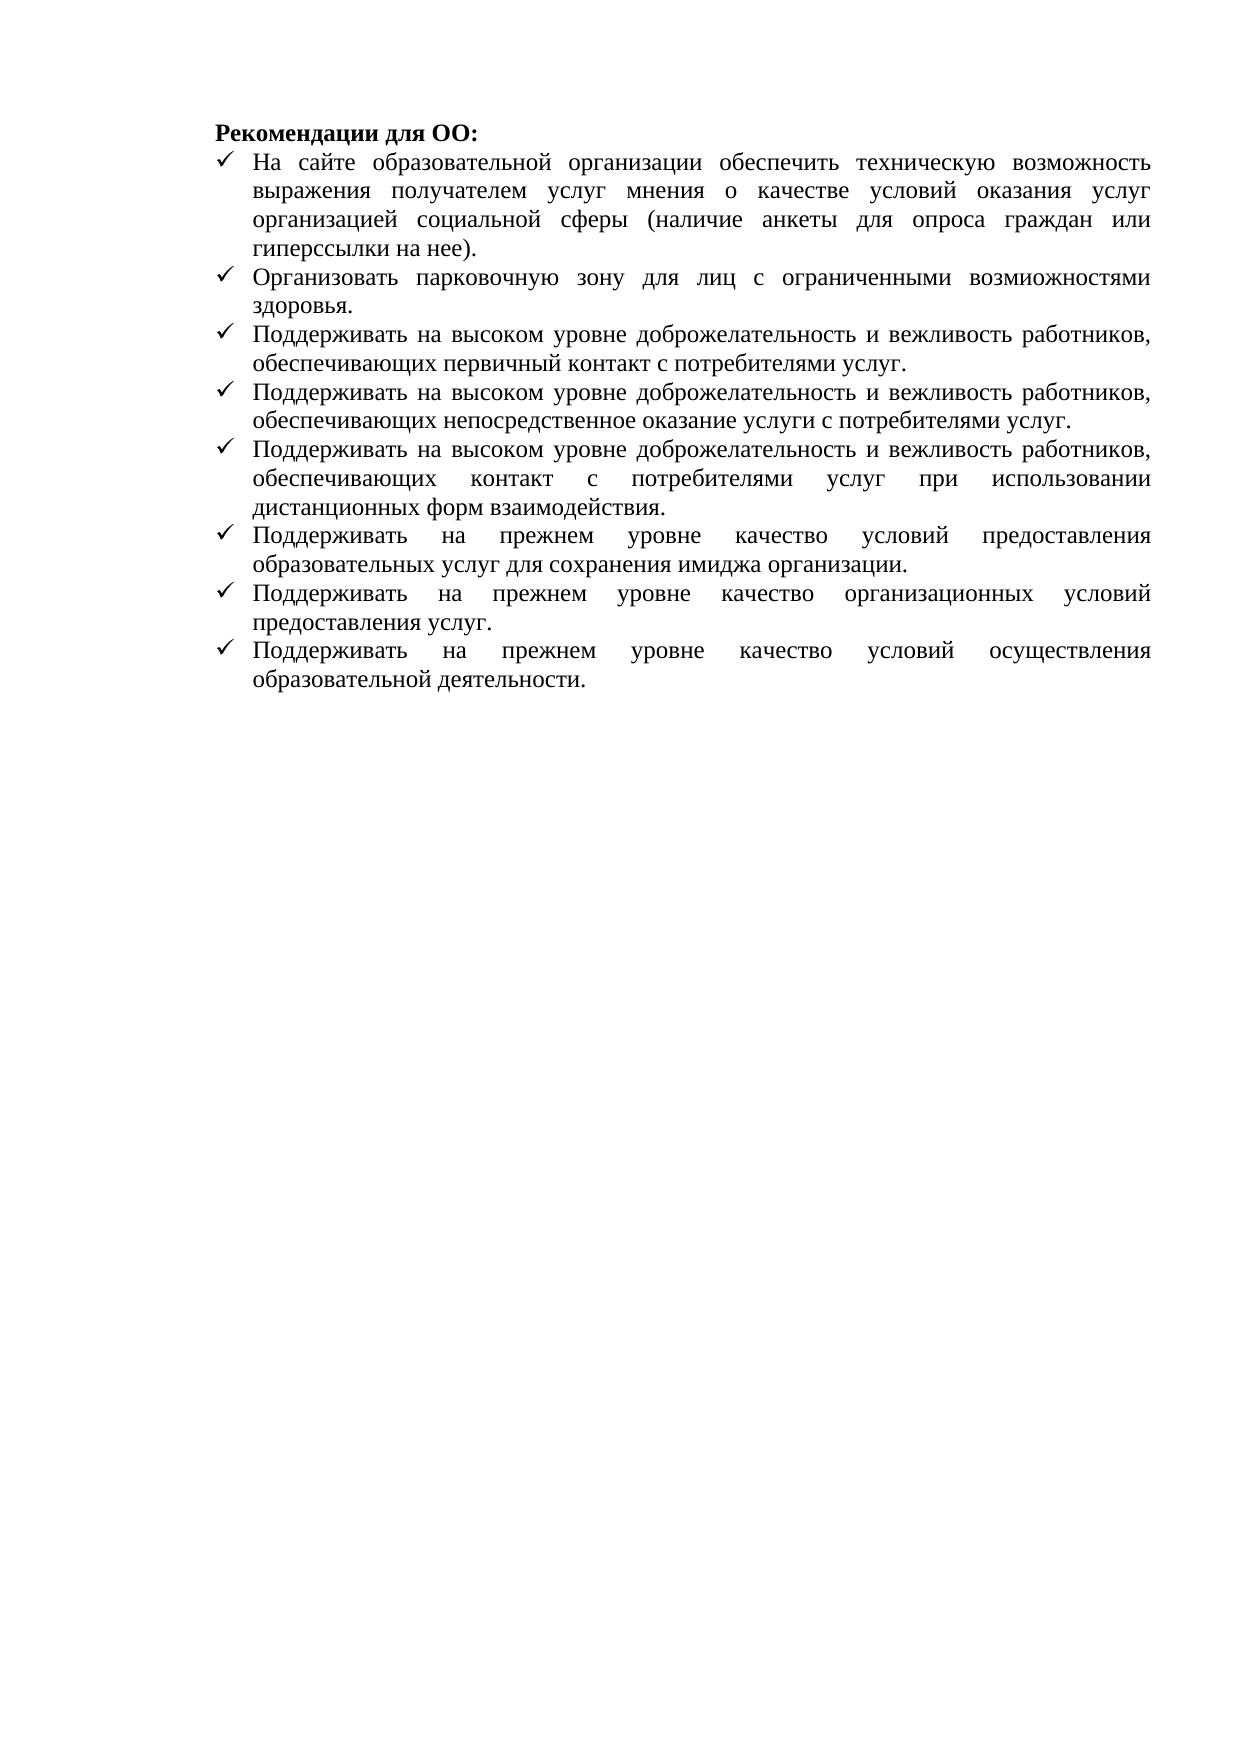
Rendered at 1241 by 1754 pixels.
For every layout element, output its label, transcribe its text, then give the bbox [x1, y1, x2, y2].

list Поддерживать на прежнем уровне качество условий осуществления образовательной деятельности. [215, 636, 1152, 693]
list На сайте образовательной организации обеспечить техническую возможность выражения получателем услуг мнения о качестве условий оказания услуг организацией социальной сферы (наличие анкеты для опроса граждан или гиперссылки на нее). [215, 147, 1152, 262]
list Поддерживать на прежнем уровне качество организационных условий предоставления услуг. [215, 578, 1152, 636]
list Поддерживать на прежнем уровне качество условий предоставления образовательных услуг для сохранения имиджа организации. [215, 521, 1152, 578]
list Рекомендации для ОО: [215, 118, 1152, 147]
list Поддерживать на высоком уровне доброжелательность и вежливость работников, обеспечивающих первичный контакт с потребителями услуг. [215, 319, 1152, 377]
list Организовать парковочную зону для лиц с ограниченными возмиожностями здоровья. [215, 262, 1152, 319]
list Поддерживать на высоком уровне доброжелательность и вежливость работников, обеспечивающих контакт с потребителями услуг при использовании дистанционных форм взаимодействия. [215, 434, 1152, 521]
list Поддерживать на высоком уровне доброжелательность и вежливость работников, обеспечивающих непосредственное оказание услуги с потребителями услуг. [215, 377, 1152, 434]
